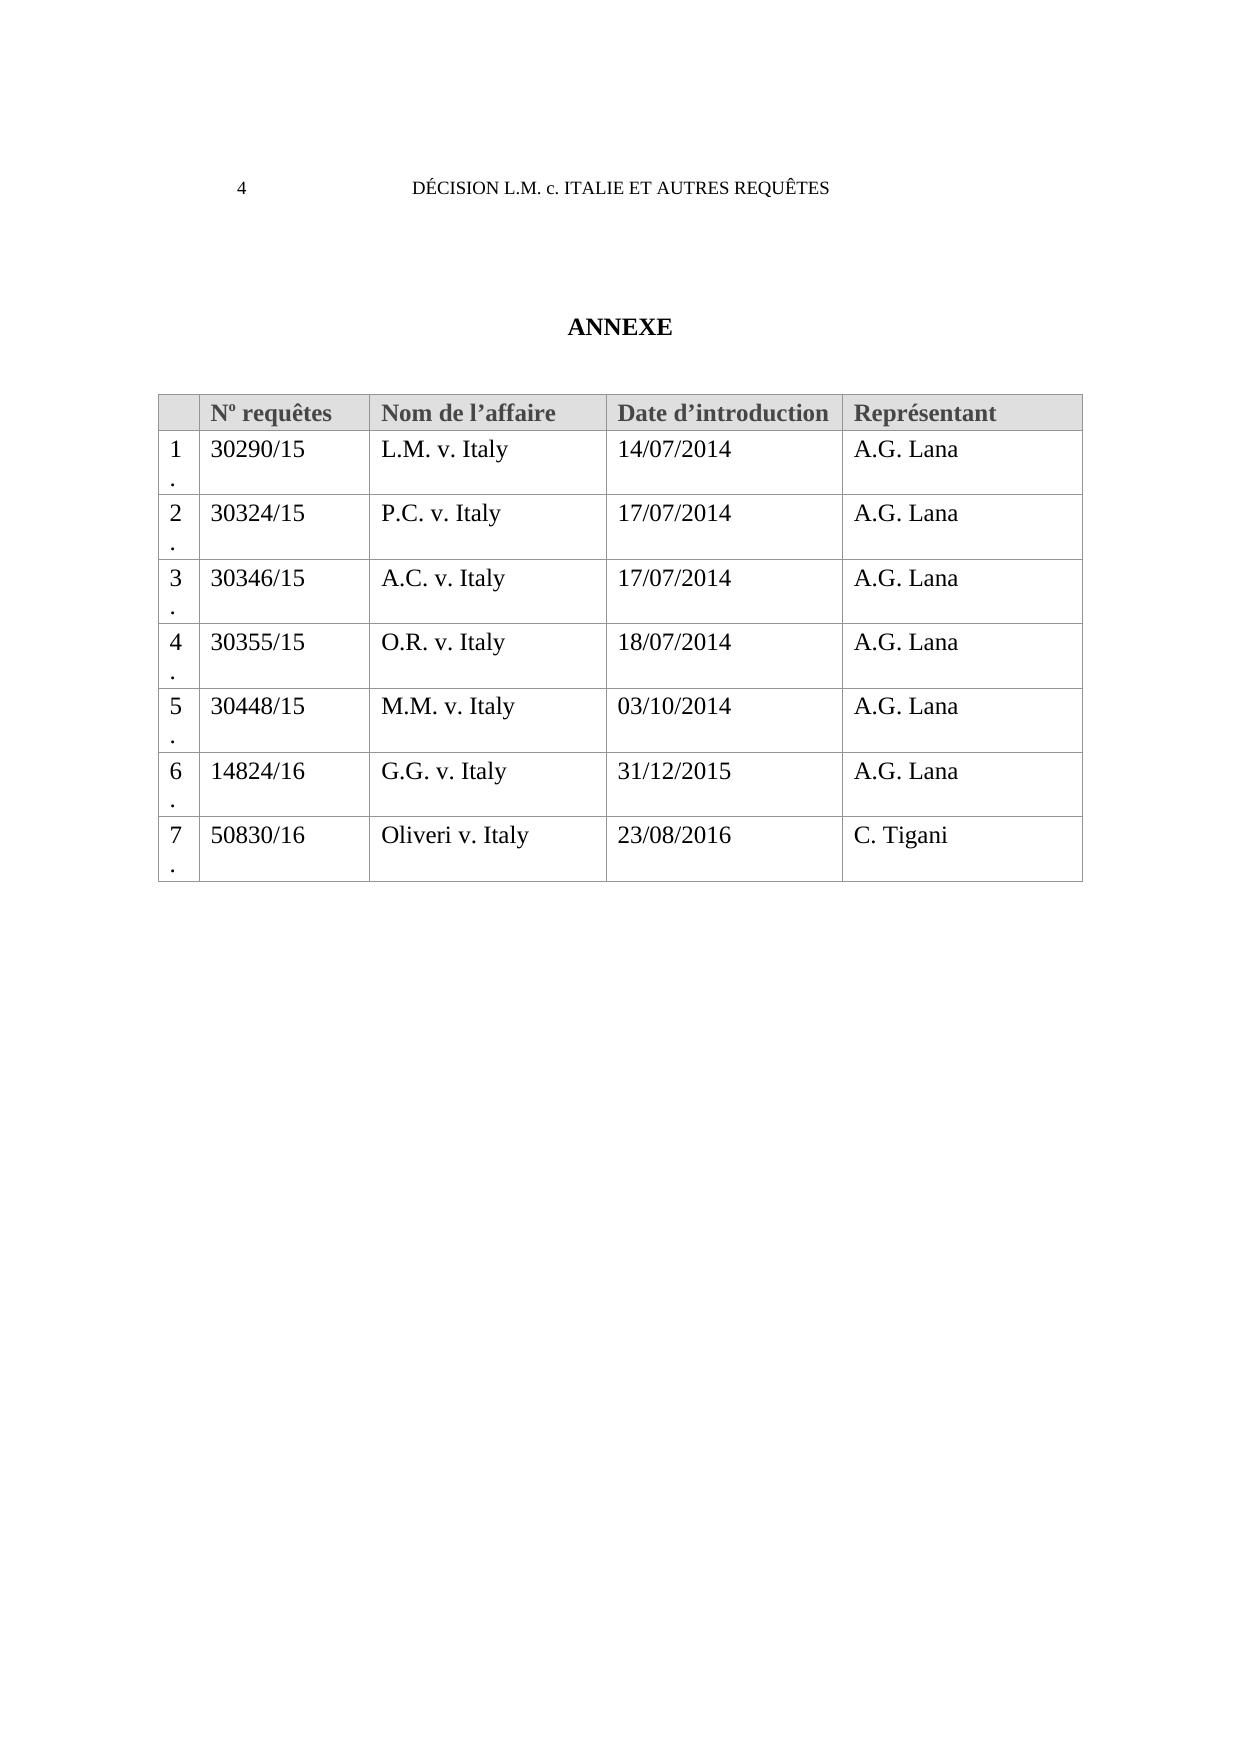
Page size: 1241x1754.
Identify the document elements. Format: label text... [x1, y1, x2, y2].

table_cell 30324/15 [200, 495, 369, 559]
table_cell A.G. Lana [843, 495, 1082, 559]
table_cell A.C. v. Italy [370, 560, 606, 623]
table_cell C. Tigani [843, 817, 1082, 881]
table_cell M.M. v. Italy [370, 689, 606, 752]
table_cell P.C. v. Italy [370, 495, 606, 559]
table_cell 3. [159, 560, 199, 623]
table_header [159, 395, 199, 430]
table_cell 14824/16 [200, 753, 369, 816]
table_cell 18/07/2014 [607, 624, 842, 687]
table_cell 4. [159, 624, 199, 687]
table_cell O.R. v. Italy [370, 624, 606, 687]
table_header Date d’introduction [607, 395, 842, 430]
table_header Représentant [843, 395, 1082, 430]
table_cell 17/07/2014 [607, 560, 842, 623]
table_cell Oliveri v. Italy [370, 817, 606, 881]
table_cell 14/07/2014 [607, 431, 842, 494]
table_cell 31/12/2015 [607, 753, 842, 816]
table_cell A.G. Lana [843, 624, 1082, 687]
table_cell G.G. v. Italy [370, 753, 606, 816]
table_cell A.G. Lana [843, 689, 1082, 752]
table_cell 50830/16 [200, 817, 369, 881]
table_cell 03/10/2014 [607, 689, 842, 752]
table_cell 30448/15 [200, 689, 369, 752]
table_cell 30355/15 [200, 624, 369, 687]
table_cell A.G. Lana [843, 560, 1082, 623]
title ANNEXE [237, 312, 1003, 341]
table_cell 7. [159, 817, 199, 881]
table_cell 23/08/2016 [607, 817, 842, 881]
table_header Nom de l’affaire [370, 395, 606, 430]
table_cell 30346/15 [200, 560, 369, 623]
table_cell 2. [159, 495, 199, 559]
table_cell 6. [159, 753, 199, 816]
table_cell 1. [159, 431, 199, 494]
table_cell 17/07/2014 [607, 495, 842, 559]
table_cell A.G. Lana [843, 753, 1082, 816]
table_header No requêtes [200, 395, 369, 430]
table_cell A.G. Lana [843, 431, 1082, 494]
table_cell 5. [159, 689, 199, 752]
table_cell L.M. v. Italy [370, 431, 606, 494]
table_cell 30290/15 [200, 431, 369, 494]
